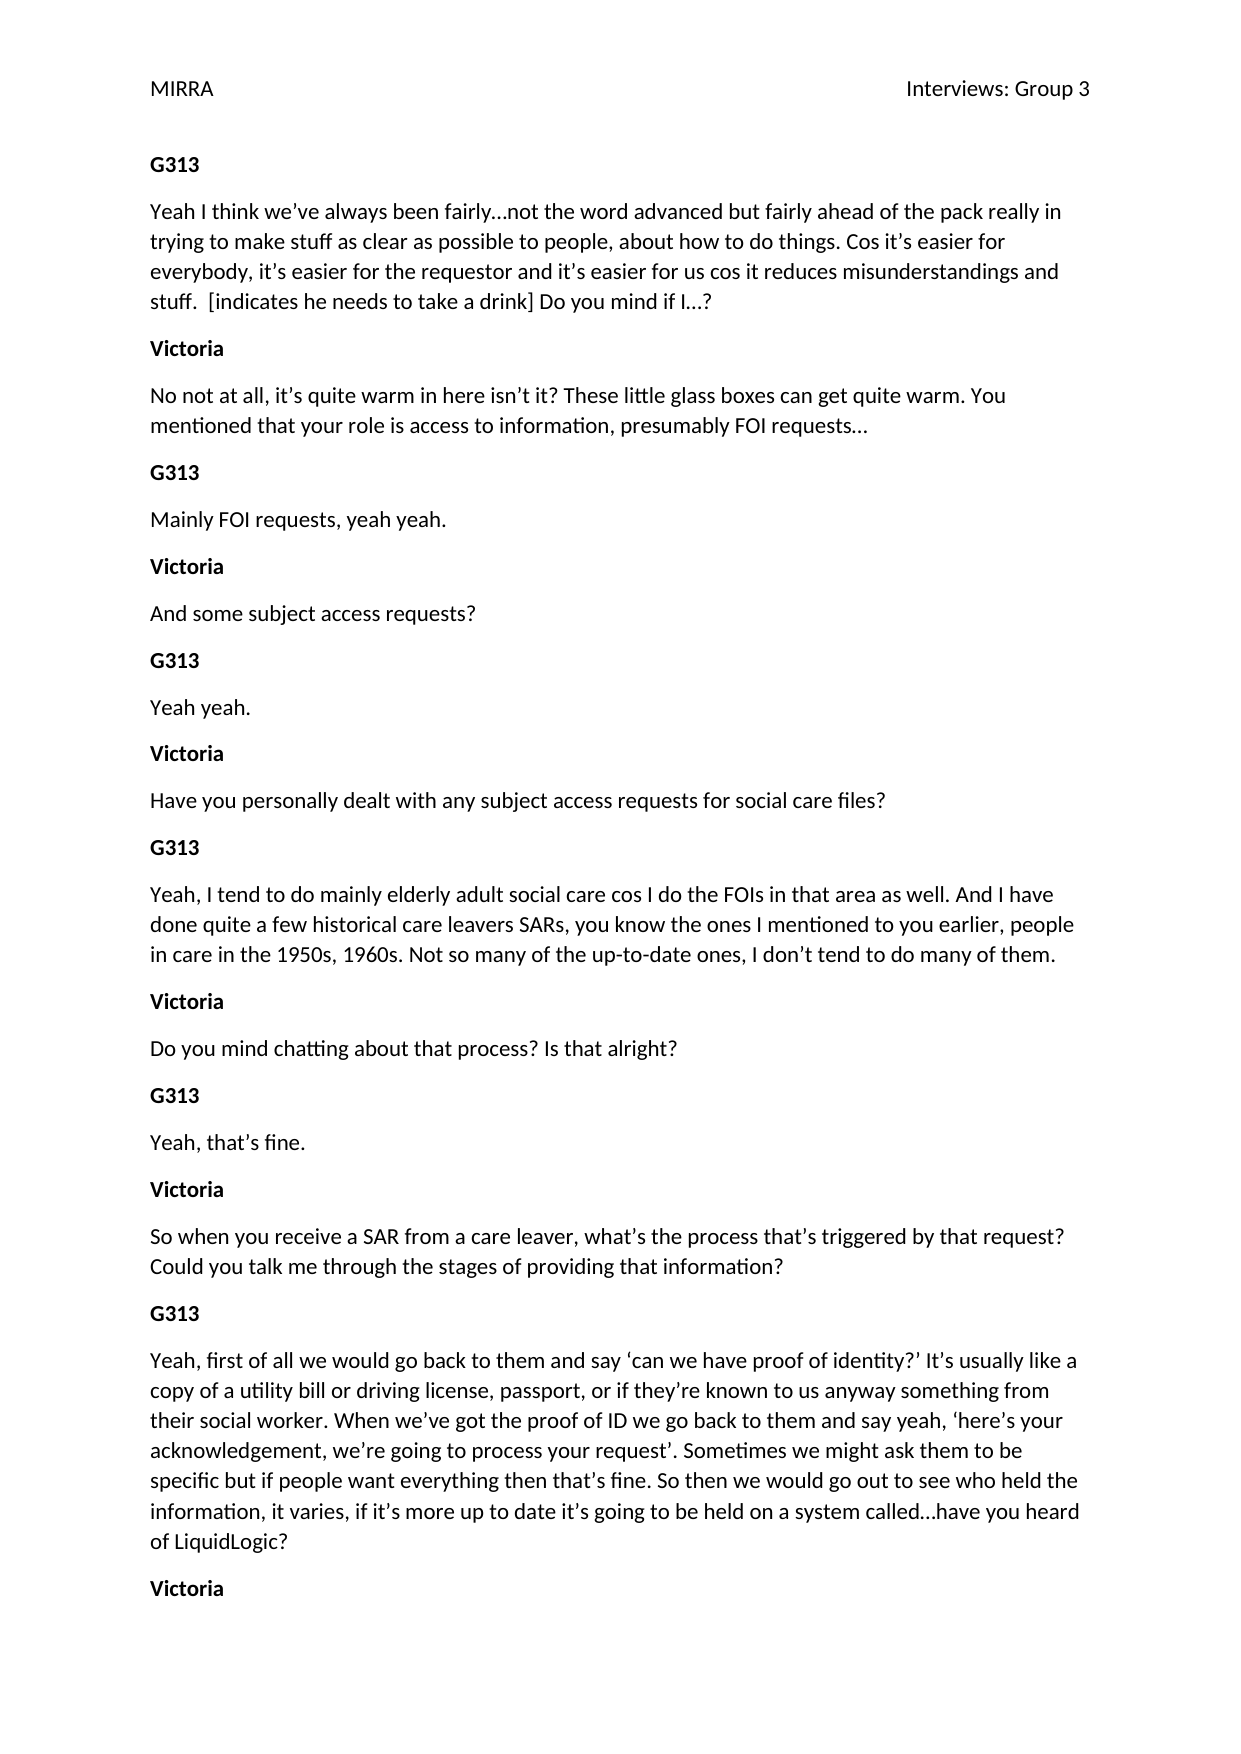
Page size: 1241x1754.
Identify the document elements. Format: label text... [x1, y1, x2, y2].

text Victoria [150, 334, 1090, 362]
text Victoria [150, 987, 1090, 1016]
text No not at all, it’s quite warm in here isn’t it? These little glass boxes can get quite warm. You mentioned that your role is access to information, presumably FOI requests… [150, 381, 1090, 439]
text Yeah, that’s fine. [150, 1128, 1090, 1156]
text G313 [150, 458, 1090, 486]
text G313 [150, 150, 1090, 178]
text Victoria [150, 1175, 1090, 1203]
text Victoria [150, 1574, 1090, 1602]
text G313 [150, 1299, 1090, 1327]
text Yeah, I tend to do mainly elderly adult social care cos I do the FOIs in that area as well. And I have done quite a few historical care leavers SARs, you know the ones I mentioned to you earlier, people in care in the 1950s, 1960s. Not so many of the up-to-date ones, I don’t tend to do many of them. [150, 880, 1090, 969]
text Yeah yeah. [150, 693, 1090, 721]
text So when you receive a SAR from a care leaver, what’s the process that’s triggered by that request? Could you talk me through the stages of providing that information? [150, 1222, 1090, 1280]
text Yeah, first of all we would go back to them and say ‘can we have proof of identity?’ It’s usually like a copy of a utility bill or driving license, passport, or if they’re known to us anyway something from their social worker. When we’ve got the proof of ID we go back to them and say yeah, ‘here’s your acknowledgement, we’re going to process your request’. Sometimes we might ask them to be specific but if people want everything then that’s fine. So then we would go out to see who held the information, it varies, if it’s more up to date it’s going to be held on a system called…have you heard of LiquidLogic? [150, 1346, 1090, 1555]
text Yeah I think we’ve always been fairly…not the word advanced but fairly ahead of the pack really in trying to make stuff as clear as possible to people, about how to do things. Cos it’s easier for everybody, it’s easier for the requestor and it’s easier for us cos it reduces misunderstandings and stuff. [indicates he needs to take a drink] Do you mind if I…? [150, 197, 1090, 316]
text Mainly FOI requests, yeah yeah. [150, 505, 1090, 533]
text Victoria [150, 552, 1090, 580]
text Victoria [150, 739, 1090, 768]
text G313 [150, 1081, 1090, 1109]
text G313 [150, 646, 1090, 674]
text And some subject access requests? [150, 599, 1090, 627]
text Do you mind chatting about that process? Is that alright? [150, 1034, 1090, 1062]
text G313 [150, 833, 1090, 861]
text Have you personally dealt with any subject access requests for social care files? [150, 786, 1090, 814]
